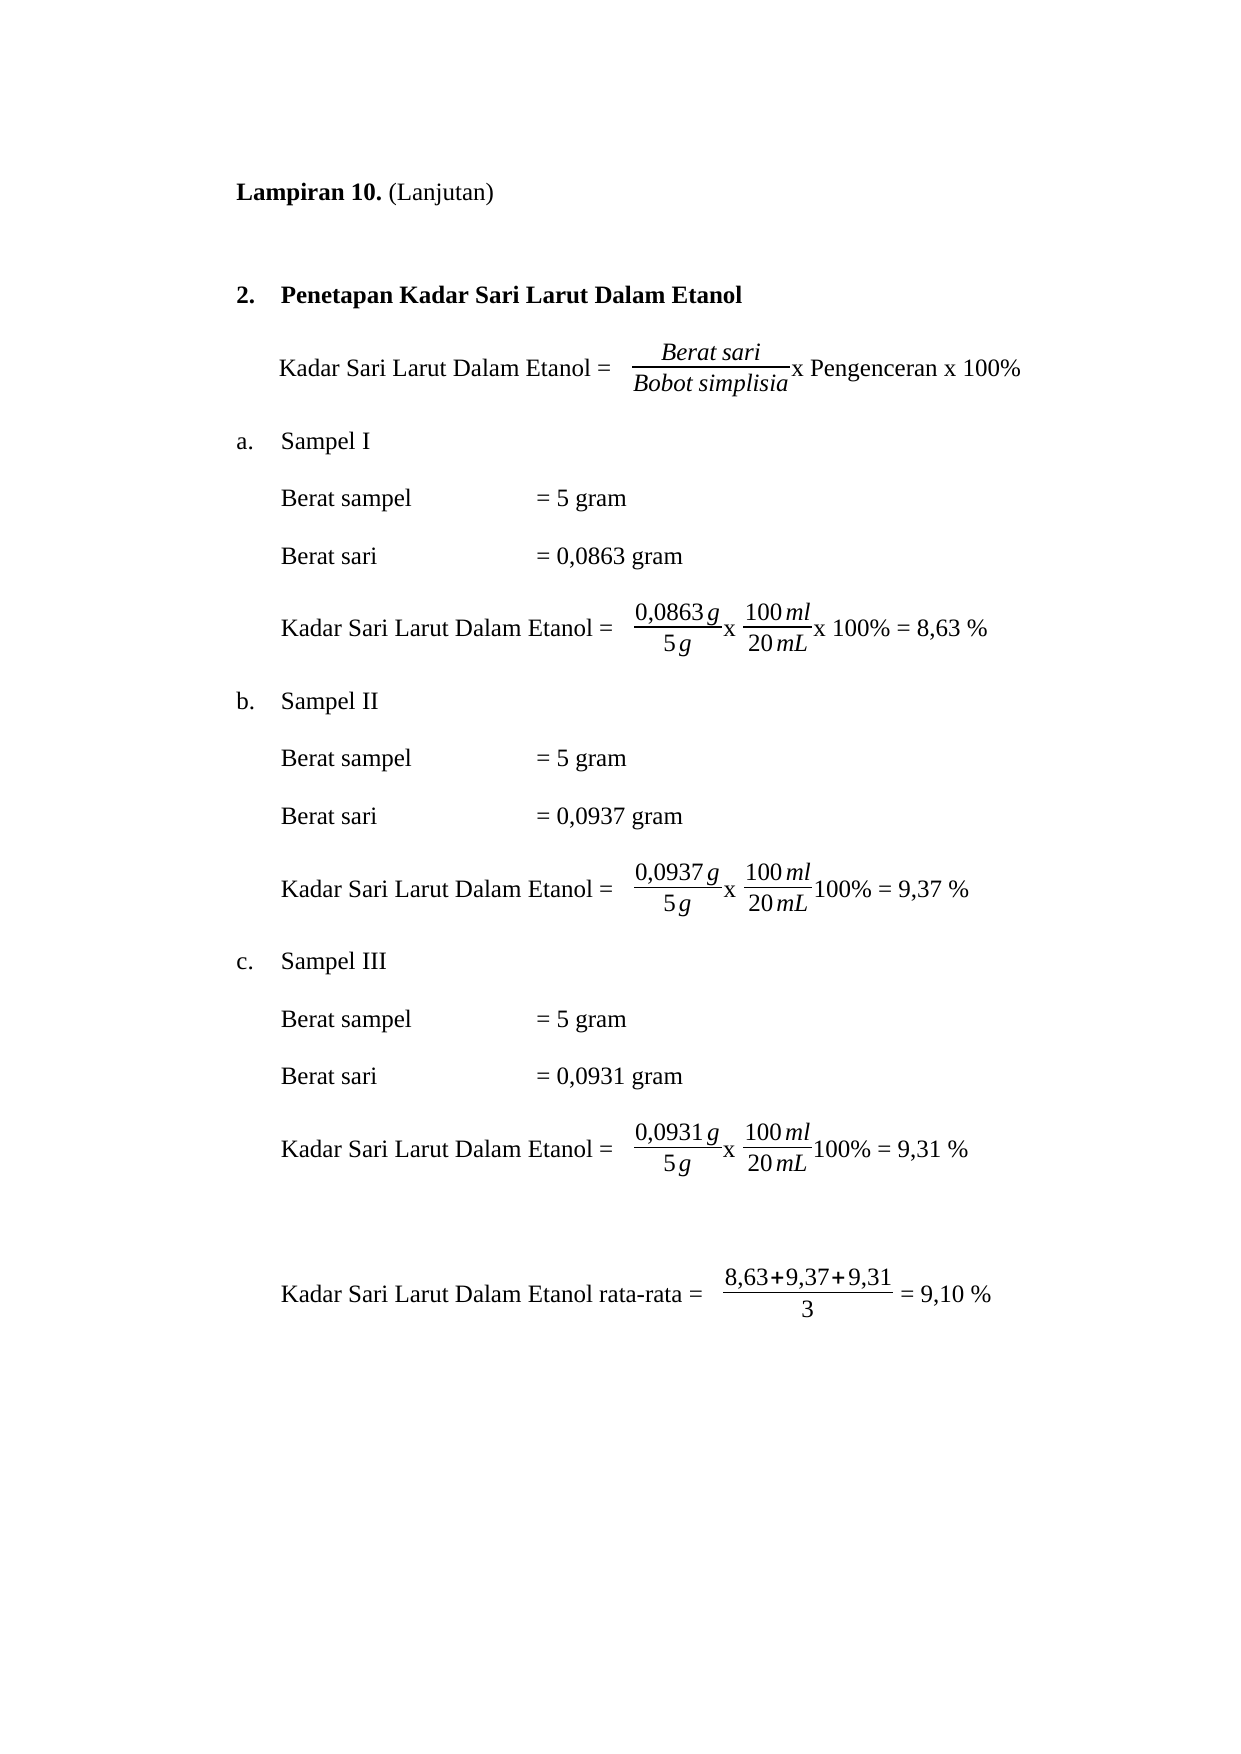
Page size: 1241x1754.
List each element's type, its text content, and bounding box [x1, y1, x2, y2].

list Sampel I [236, 426, 1063, 454]
text Berat sampel = 5 gram [281, 743, 1063, 772]
text Kadar Sari Larut Dalam Etanol = x x 100% = 8,63 % [281, 598, 1063, 657]
text Kadar Sari Larut Dalam Etanol rata-rata = = 9,10 % [281, 1264, 1063, 1323]
text Kadar Sari Larut Dalam Etanol = x 100% = 9,31 % [281, 1119, 1063, 1178]
text Kadar Sari Larut Dalam Etanol = x Pengenceran x 100% [236, 338, 1063, 397]
list Sampel II [236, 686, 1063, 715]
text Lampiran 10. (Lanjutan) [236, 177, 1063, 206]
list Penetapan Kadar Sari Larut Dalam Etanol [236, 281, 1063, 309]
text Berat sari = 0,0863 gram [281, 541, 1063, 569]
text Berat sari = 0,0931 gram [281, 1061, 1063, 1090]
text Berat sampel = 5 gram [281, 1004, 1063, 1032]
text Berat sari = 0,0937 gram [281, 801, 1063, 830]
text Berat sampel = 5 gram [281, 483, 1063, 512]
text Kadar Sari Larut Dalam Etanol = x 100% = 9,37 % [281, 858, 1063, 917]
list Sampel III [236, 946, 1063, 975]
